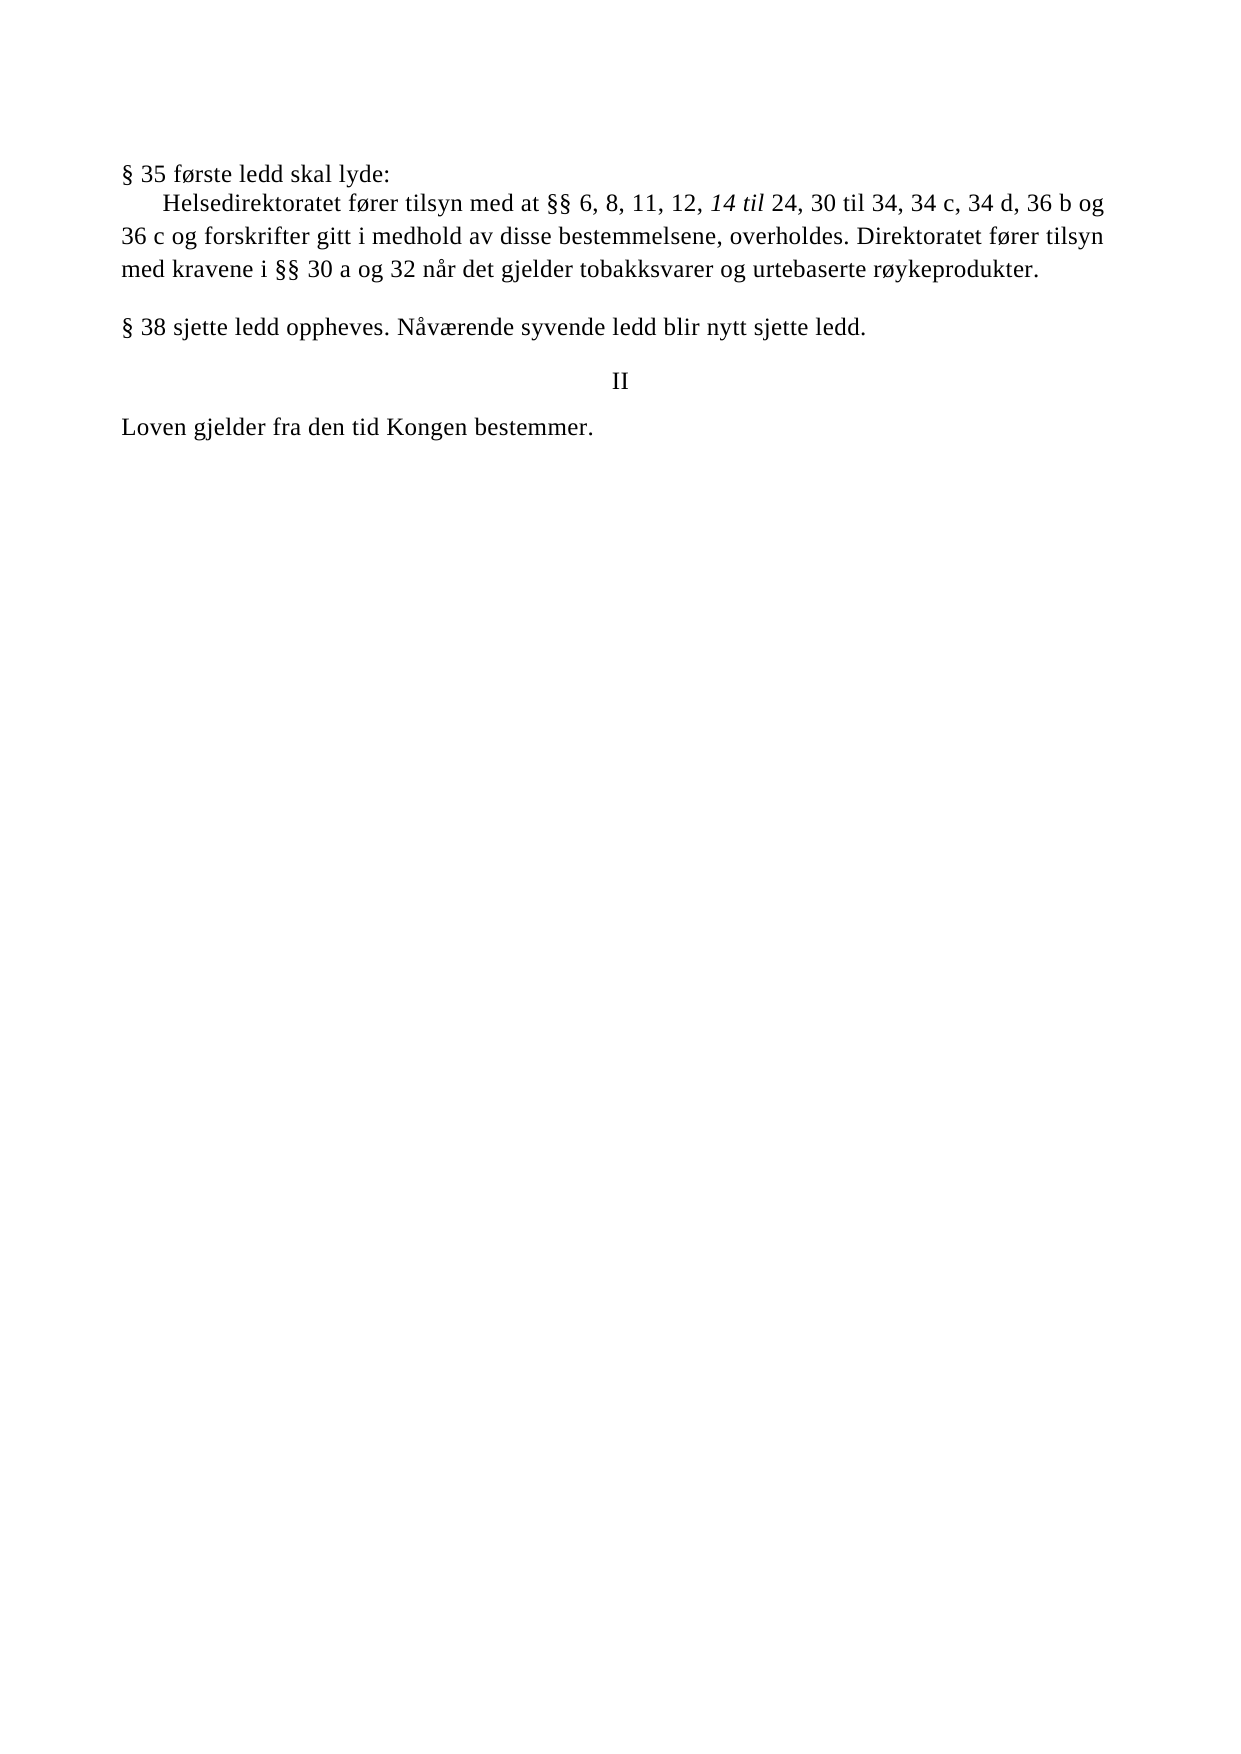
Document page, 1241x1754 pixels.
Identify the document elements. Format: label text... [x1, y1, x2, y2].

text Loven gjelder fra den tid Kongen bestemmer. [121, 412, 1119, 440]
text Helsedirektoratet fører tilsyn med at §§ 6, 8, 11, 12, 14 til 24, 30 til 34, 34 c, 34 d, 36 b og 36 c og forskrifter gitt i medhold av disse bestemmelsene, overholdes. Direktoratet fører tilsyn med kravene i §§ 30 a og 32 når det gjelder tobakksvarer og urtebaserte røykeprodukter. [121, 188, 1119, 283]
text § 38 sjette ledd oppheves. Nåværende syvende ledd blir nytt sjette ledd. [121, 312, 1119, 341]
text II [121, 366, 1119, 395]
text § 35 første ledd skal lyde: [121, 159, 1119, 188]
